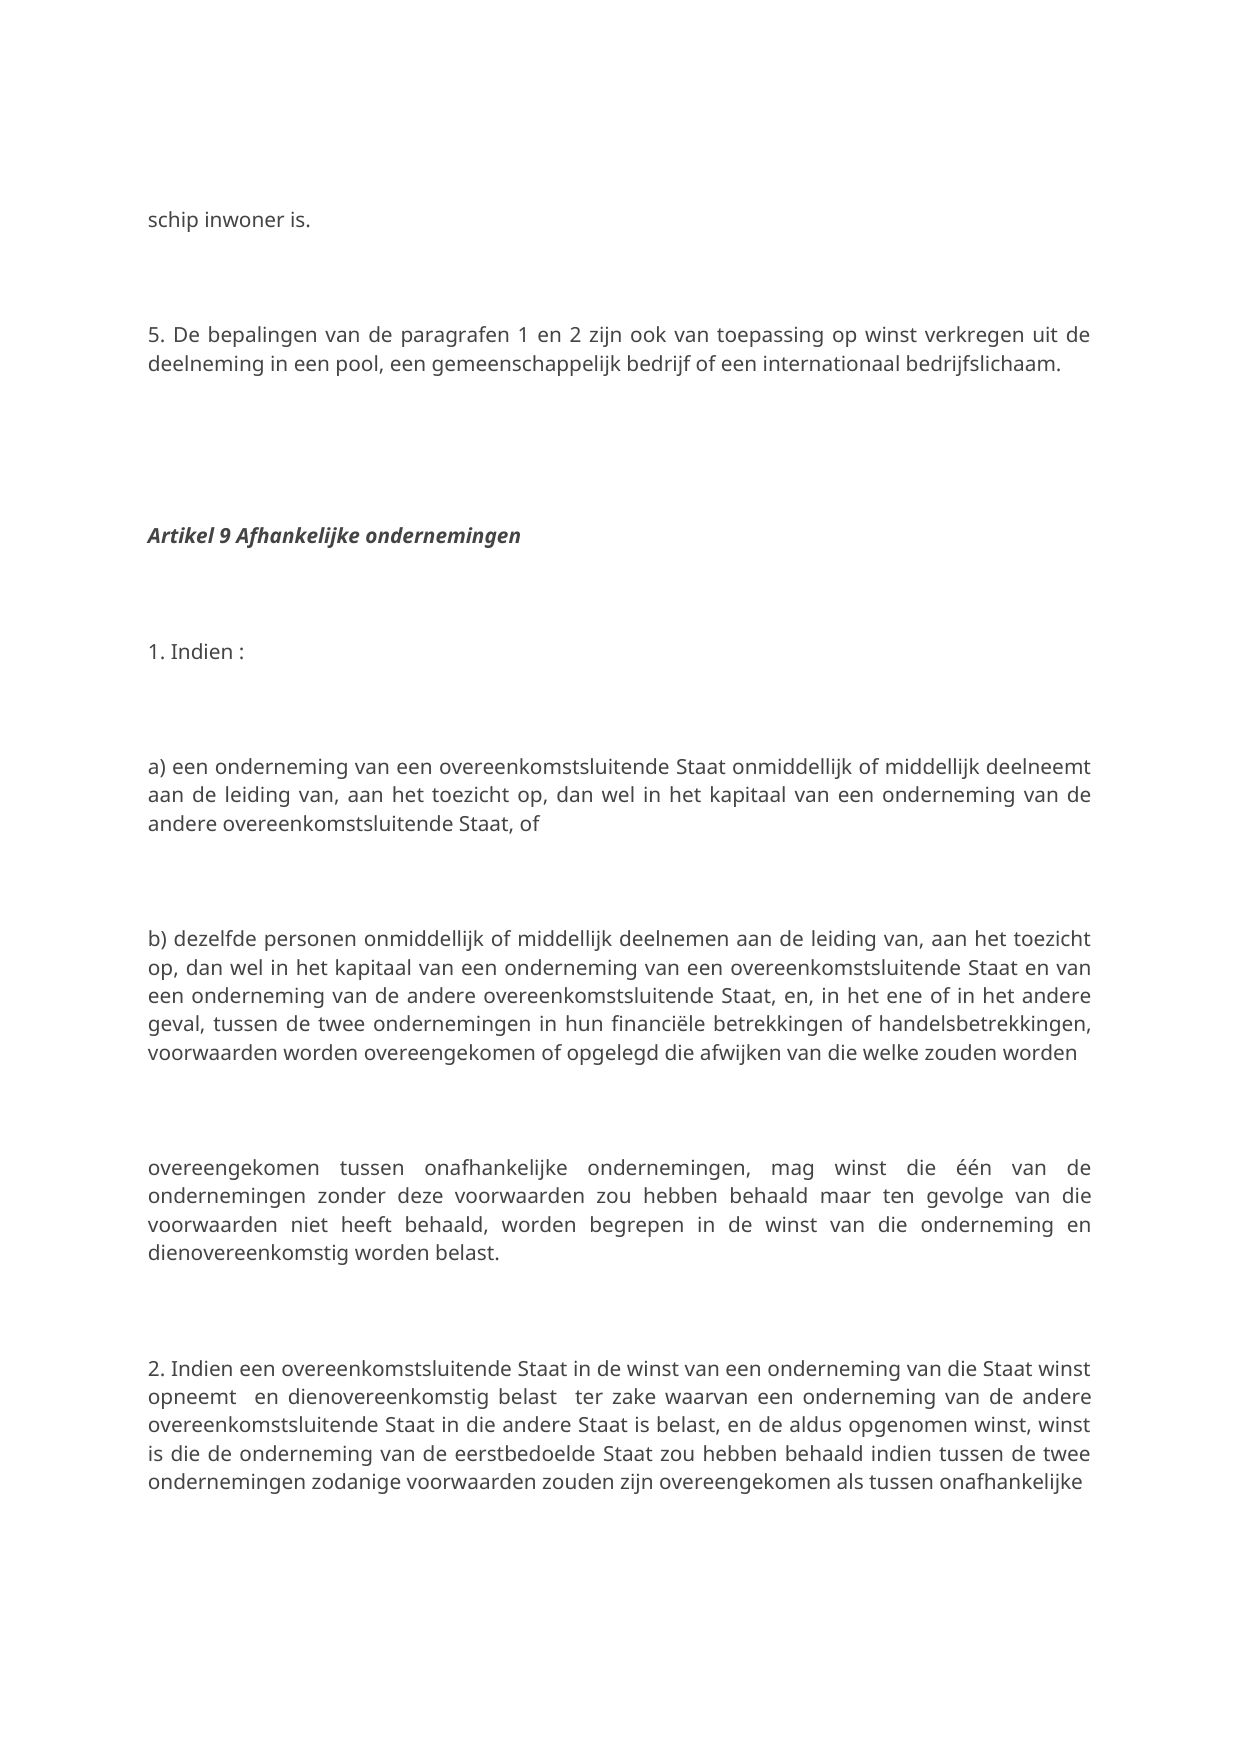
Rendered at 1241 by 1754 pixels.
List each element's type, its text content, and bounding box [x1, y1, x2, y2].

text b) dezelfde personen onmiddellijk of middellijk deelnemen aan de leiding van, aan het toezicht op, dan wel in het kapitaal van een onderneming van een overeenkomstsluitende Staat en van een onderneming van de andere overeenkomstsluitende Staat, en, in het ene of in het andere geval, tussen de twee ondernemingen in hun financiële betrekkingen of handelsbetrekkingen, voorwaarden worden overeengekomen of opgelegd die afwijken van die welke zouden worden [148, 924, 1093, 1066]
text 5. De bepalingen van de paragrafen 1 en 2 zijn ook van toepassing op winst verkregen uit de deelneming in een pool, een gemeenschappelijk bedrijf of een internationaal bedrijfslichaam. [148, 320, 1093, 377]
text 2. Indien een overeenkomstsluitende Staat in de winst van een onderneming van die Staat winst opneemt en dienovereenkomstig belast ter zake waarvan een onderneming van de andere overeenkomstsluitende Staat in die andere Staat is belast, en de aldus opgenomen winst, winst is die de onderneming van de eerstbedoelde Staat zou hebben behaald indien tussen de twee ondernemingen zodanige voorwaarden zouden zijn overeengekomen als tussen onafhankelijke [148, 1354, 1093, 1496]
text Artikel 9 Afhankelijke ondernemingen [148, 522, 1093, 550]
text schip inwoner is. [148, 205, 1093, 234]
text a) een onderneming van een overeenkomstsluitende Staat onmiddellijk of middellijk deelneemt aan de leiding van, aan het toezicht op, dan wel in het kapitaal van een onderneming van de andere overeenkomstsluitende Staat, of [148, 752, 1093, 837]
text overeengekomen tussen onafhankelijke ondernemingen, mag winst die één van de ondernemingen zonder deze voorwaarden zou hebben behaald maar ten gevolge van die voorwaarden niet heeft behaald, worden begrepen in de winst van die onderneming en dienovereenkomstig worden belast. [148, 1153, 1093, 1267]
text 1. Indien : [148, 637, 1093, 665]
